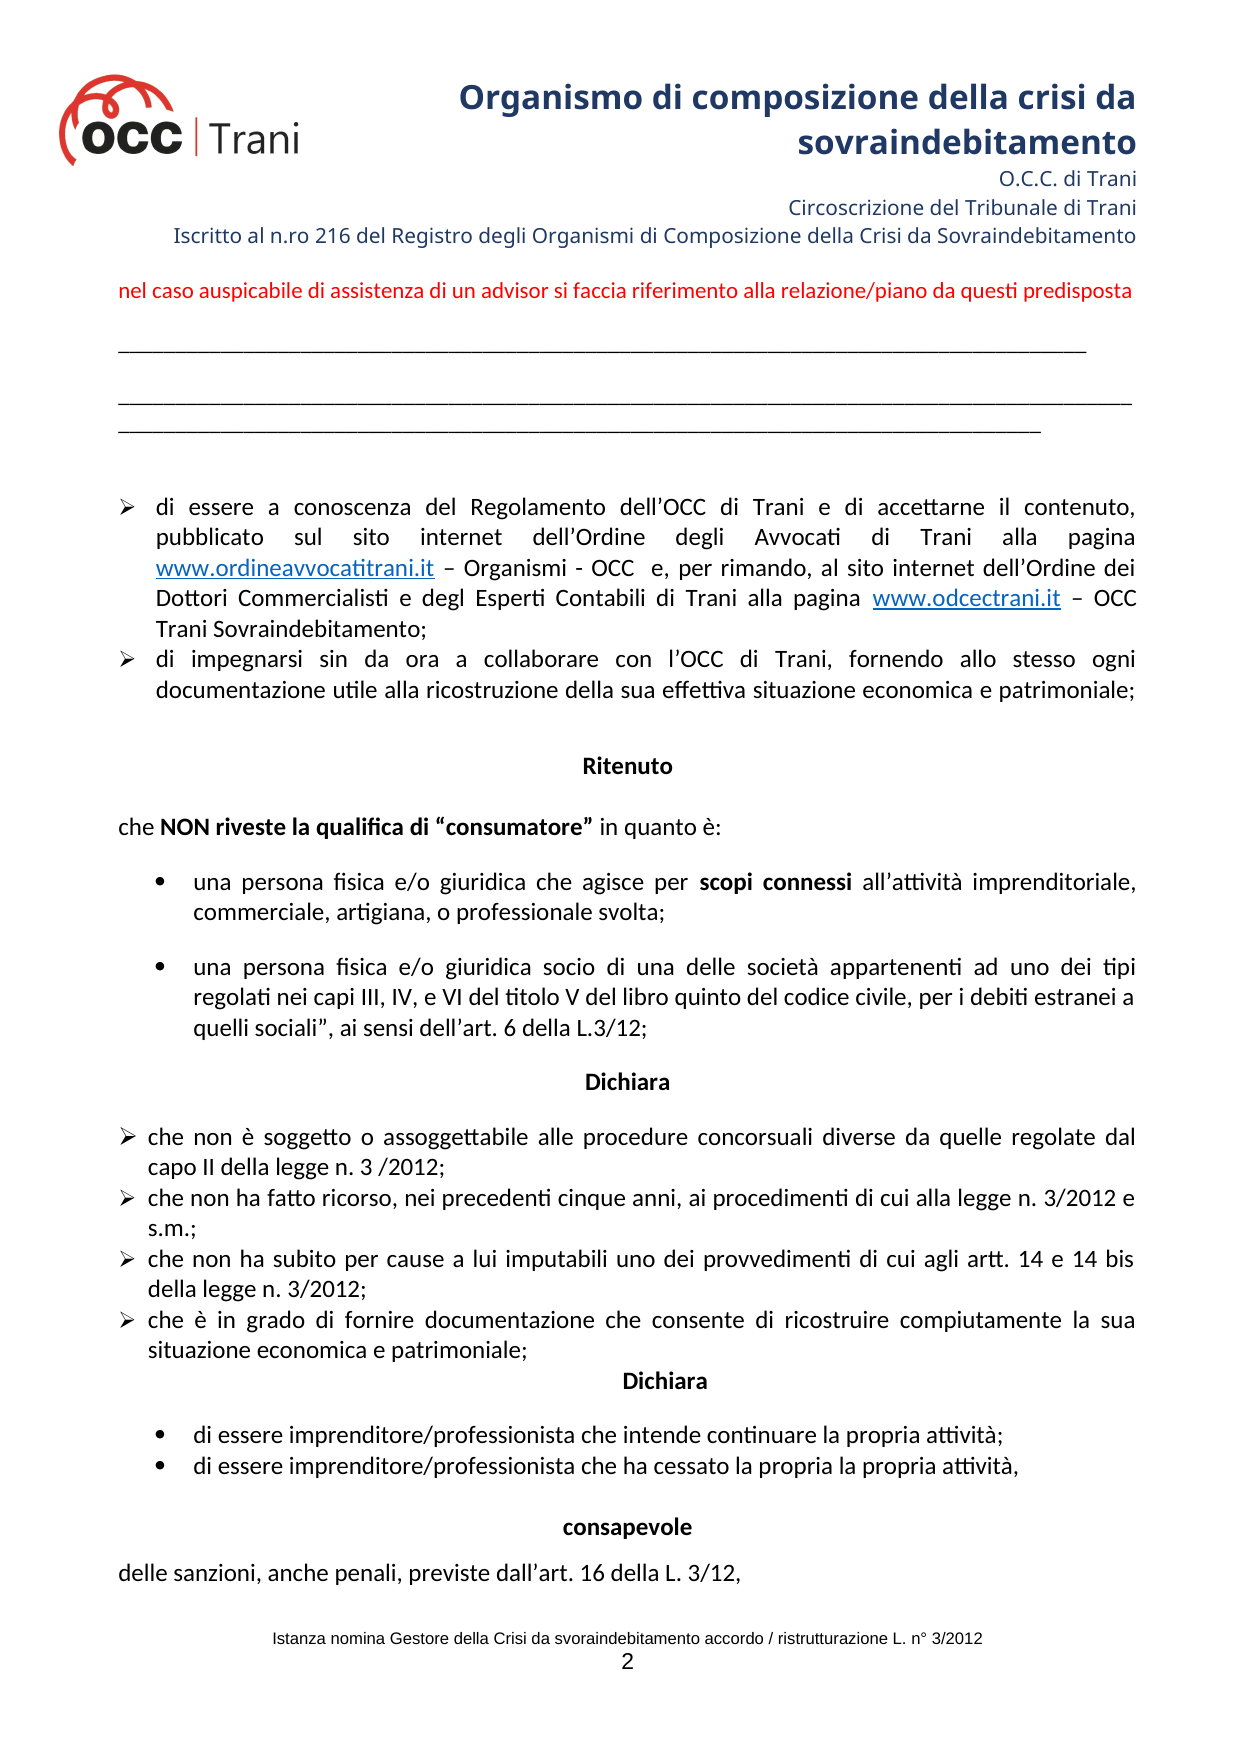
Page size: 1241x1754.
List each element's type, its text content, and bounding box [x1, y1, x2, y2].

text che NON riveste la qualifica di “consumatore” in quanto è: [118, 811, 1137, 842]
text Ritenuto [118, 750, 1137, 781]
picture [44, 63, 310, 208]
text Dichiara [193, 1365, 1137, 1395]
text Dichiara [118, 1066, 1137, 1097]
text consapevole [118, 1511, 1137, 1541]
list una persona fisica e/o giuridica socio di una delle società appartenenti ad uno dei tipi regolati nei capi III, IV, e VI del titolo V del libro quinto del codice civile, per i debiti estranei a quelli sociali”, ai sensi dell’art. 6 della L.3/12; [156, 951, 1137, 1042]
text __________________________________________________________________________________________________________________________________________________________________________ [118, 380, 1137, 436]
list che non ha subito per cause a lui imputabili uno dei provvedimenti di cui agli artt. 14 e 14 bis della legge n. 3/2012; [118, 1243, 1137, 1304]
list di essere imprenditore/professionista che intende continuare la propria attività; [156, 1419, 1137, 1450]
list di impegnarsi sin da ora a collaborare con l’OCC di Trani, fornendo allo stesso ogni documentazione utile alla ricostruzione della sua effettiva situazione economica e patrimoniale; [118, 643, 1137, 750]
text _____________________________________________________________________________________ [118, 328, 1137, 356]
text nel caso auspicabile di assistenza di un advisor si faccia riferimento alla relazione/piano da questi predisposta [118, 276, 1137, 304]
list di essere imprenditore/professionista che ha cessato la propria la propria attività, [156, 1450, 1137, 1480]
text delle sanzioni, anche penali, previste dall’art. 16 della L. 3/12, [118, 1557, 1137, 1587]
list di essere a conoscenza del Regolamento dell’OCC di Trani e di accettarne il contenuto, pubblicato sul sito internet dell’Ordine degli Avvocati di Trani alla pagina www.ordineavvocatitrani.it – Organismi - OCC e, per rimando, al sito internet dell’Ordine dei Dottori Commercialisti e degl Esperti Contabili di Trani alla pagina www.odcectrani.it – OCC Trani Sovraindebitamento; [118, 491, 1137, 643]
list che non ha fatto ricorso, nei precedenti cinque anni, ai procedimenti di cui alla legge n. 3/2012 e s.m.; [118, 1182, 1137, 1243]
list che è in grado di fornire documentazione che consente di ricostruire compiutamente la sua situazione economica e patrimoniale; [118, 1304, 1137, 1365]
list una persona fisica e/o giuridica che agisce per scopi connessi all’attività imprenditoriale, commerciale, artigiana, o professionale svolta; [156, 866, 1137, 927]
list che non è soggetto o assoggettabile alle procedure concorsuali diverse da quelle regolate dal capo II della legge n. 3 /2012; [118, 1121, 1137, 1182]
